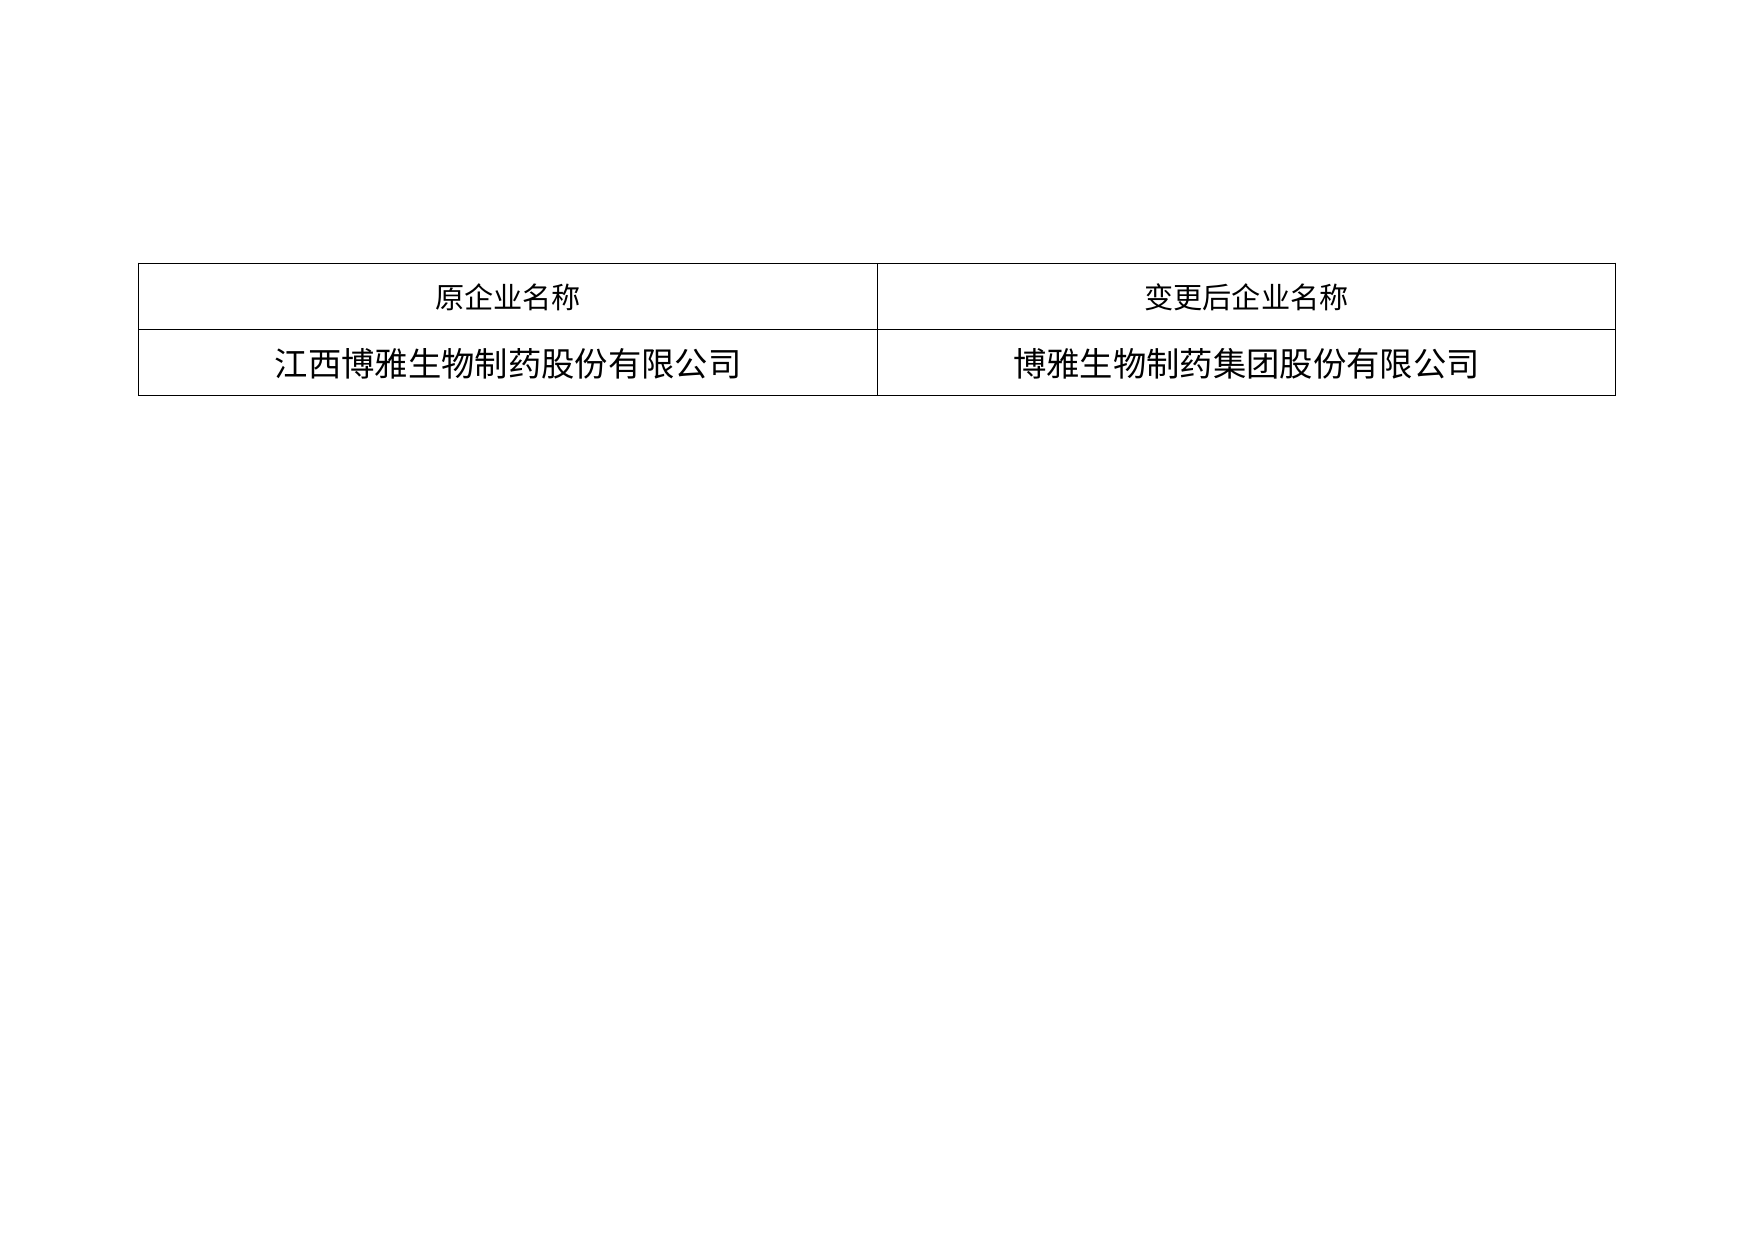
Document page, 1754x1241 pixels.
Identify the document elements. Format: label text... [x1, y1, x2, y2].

table_cell 江西博雅生物制药股份有限公司 [139, 330, 877, 395]
table_header 原企业名称 [139, 264, 877, 329]
table_cell 博雅生物制药集团股份有限公司 [878, 330, 1615, 395]
table_header 变更后企业名称 [878, 264, 1615, 329]
